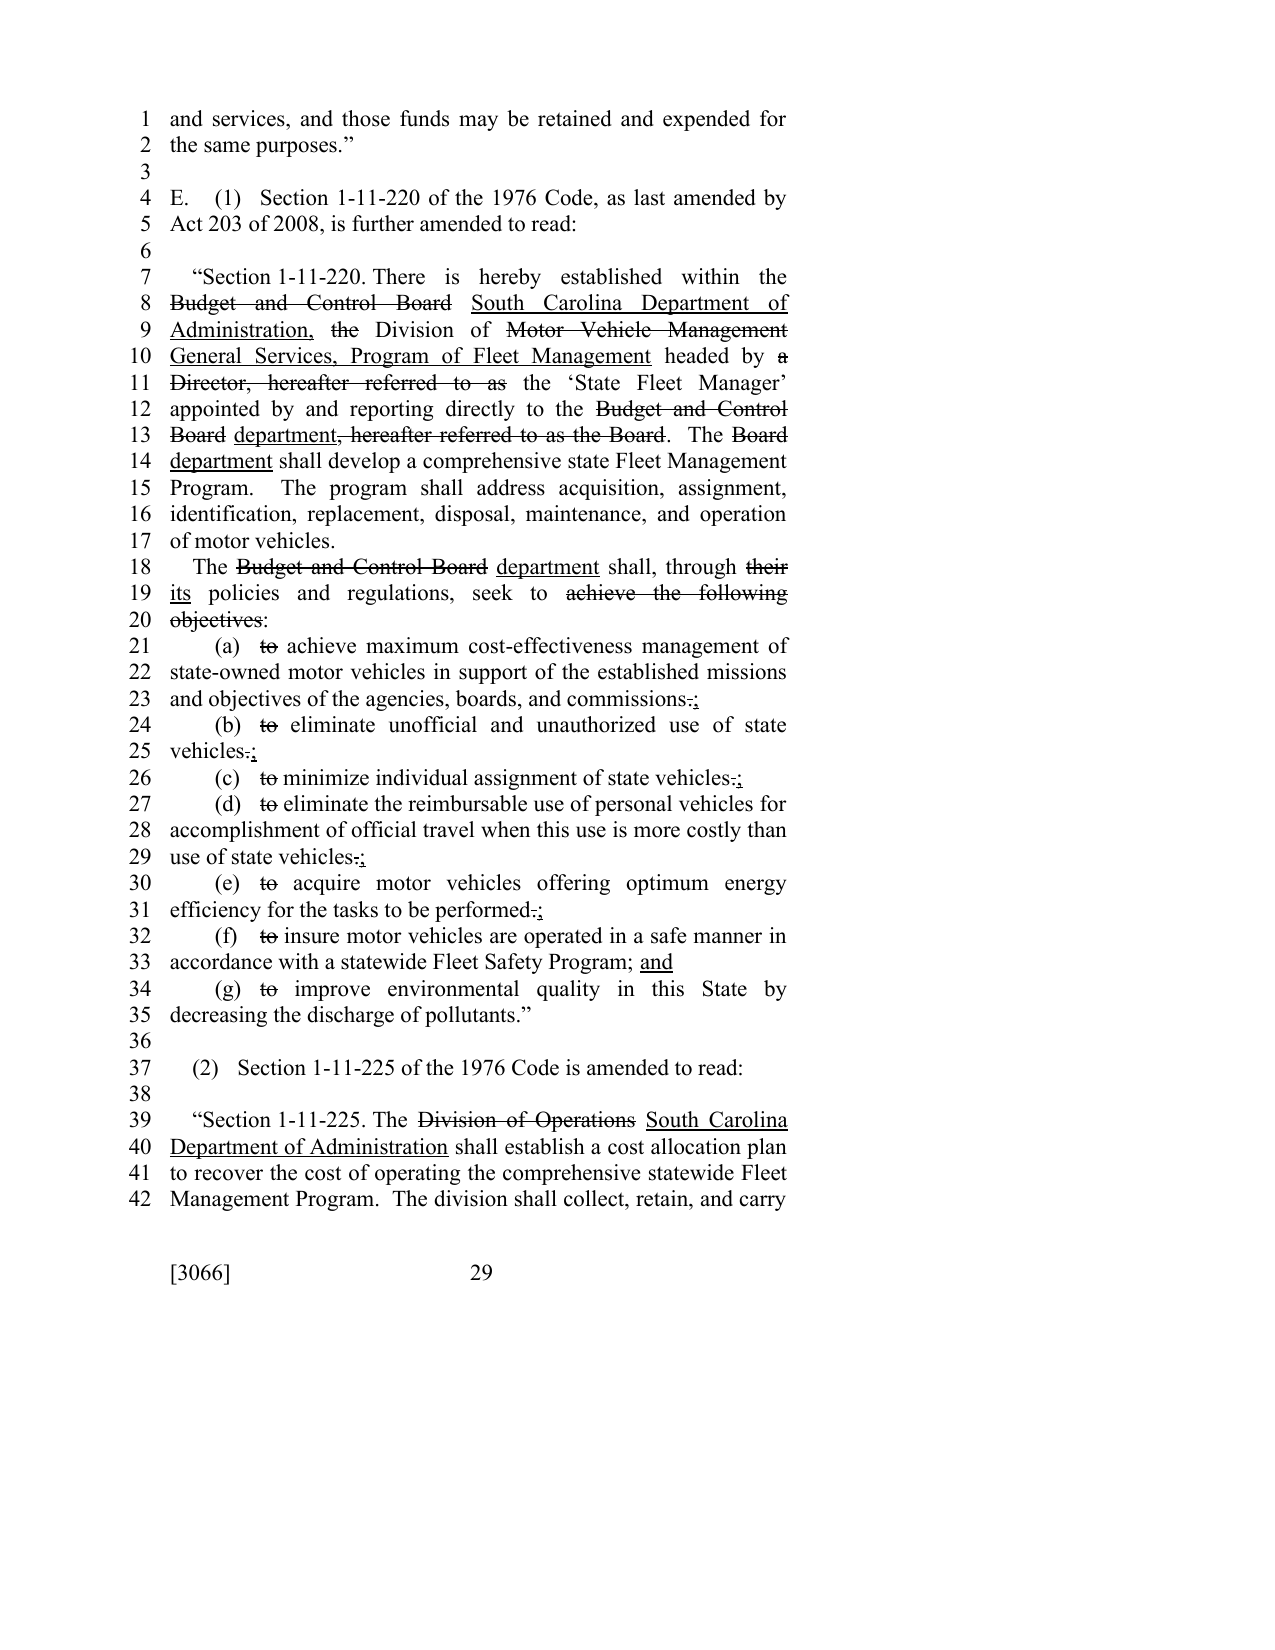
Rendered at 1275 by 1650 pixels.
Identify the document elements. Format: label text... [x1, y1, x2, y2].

text “Section 1-11-220. There is hereby established within the Budget and Control Board South Carolina Department of Administration, the Division of Motor Vehicle Management General Services, Program of Fleet Management headed by a Director, hereafter referred to as the ‘State Fleet Manager’ appointed by and reporting directly to the Budget and Control Board department, hereafter referred to as the Board. The Board department shall develop a comprehensive state Fleet Management Program. The program shall address acquisition, assignment, identification, replacement, disposal, maintenance, and operation of motor vehicles. [169, 263, 787, 553]
text (b) to eliminate unofficial and unauthorized use of state vehicles.; [169, 711, 787, 764]
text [169, 105, 787, 158]
text (e) to acquire motor vehicles offering optimum energy efficiency for the tasks to be performed.; [169, 869, 787, 922]
text (d) to eliminate the reimbursable use of personal vehicles for accomplishment of official travel when this use is more costly than use of state vehicles.; [169, 790, 787, 869]
text (c) to minimize individual assignment of state vehicles.; [169, 764, 787, 790]
text (2) Section 1-11-225 of the 1976 Code is amended to read: [169, 1054, 787, 1080]
text (f) to insure motor vehicles are operated in a safe manner in accordance with a statewide Fleet Safety Program; and [169, 922, 787, 975]
text The Budget and Control Board department shall, through their its policies and regulations, seek to achieve the following objectives: [169, 553, 787, 632]
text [169, 1106, 787, 1212]
text (a) to achieve maximum cost-effectiveness management of state-owned motor vehicles in support of the established missions and objectives of the agencies, boards, and commissions.; [169, 632, 787, 711]
text E. (1) Section 1-11-220 of the 1976 Code, as last amended by Act 203 of 2008, is further amended to read: [169, 184, 787, 237]
text (g) to improve environmental quality in this State by decreasing the discharge of pollutants.” [169, 975, 787, 1027]
